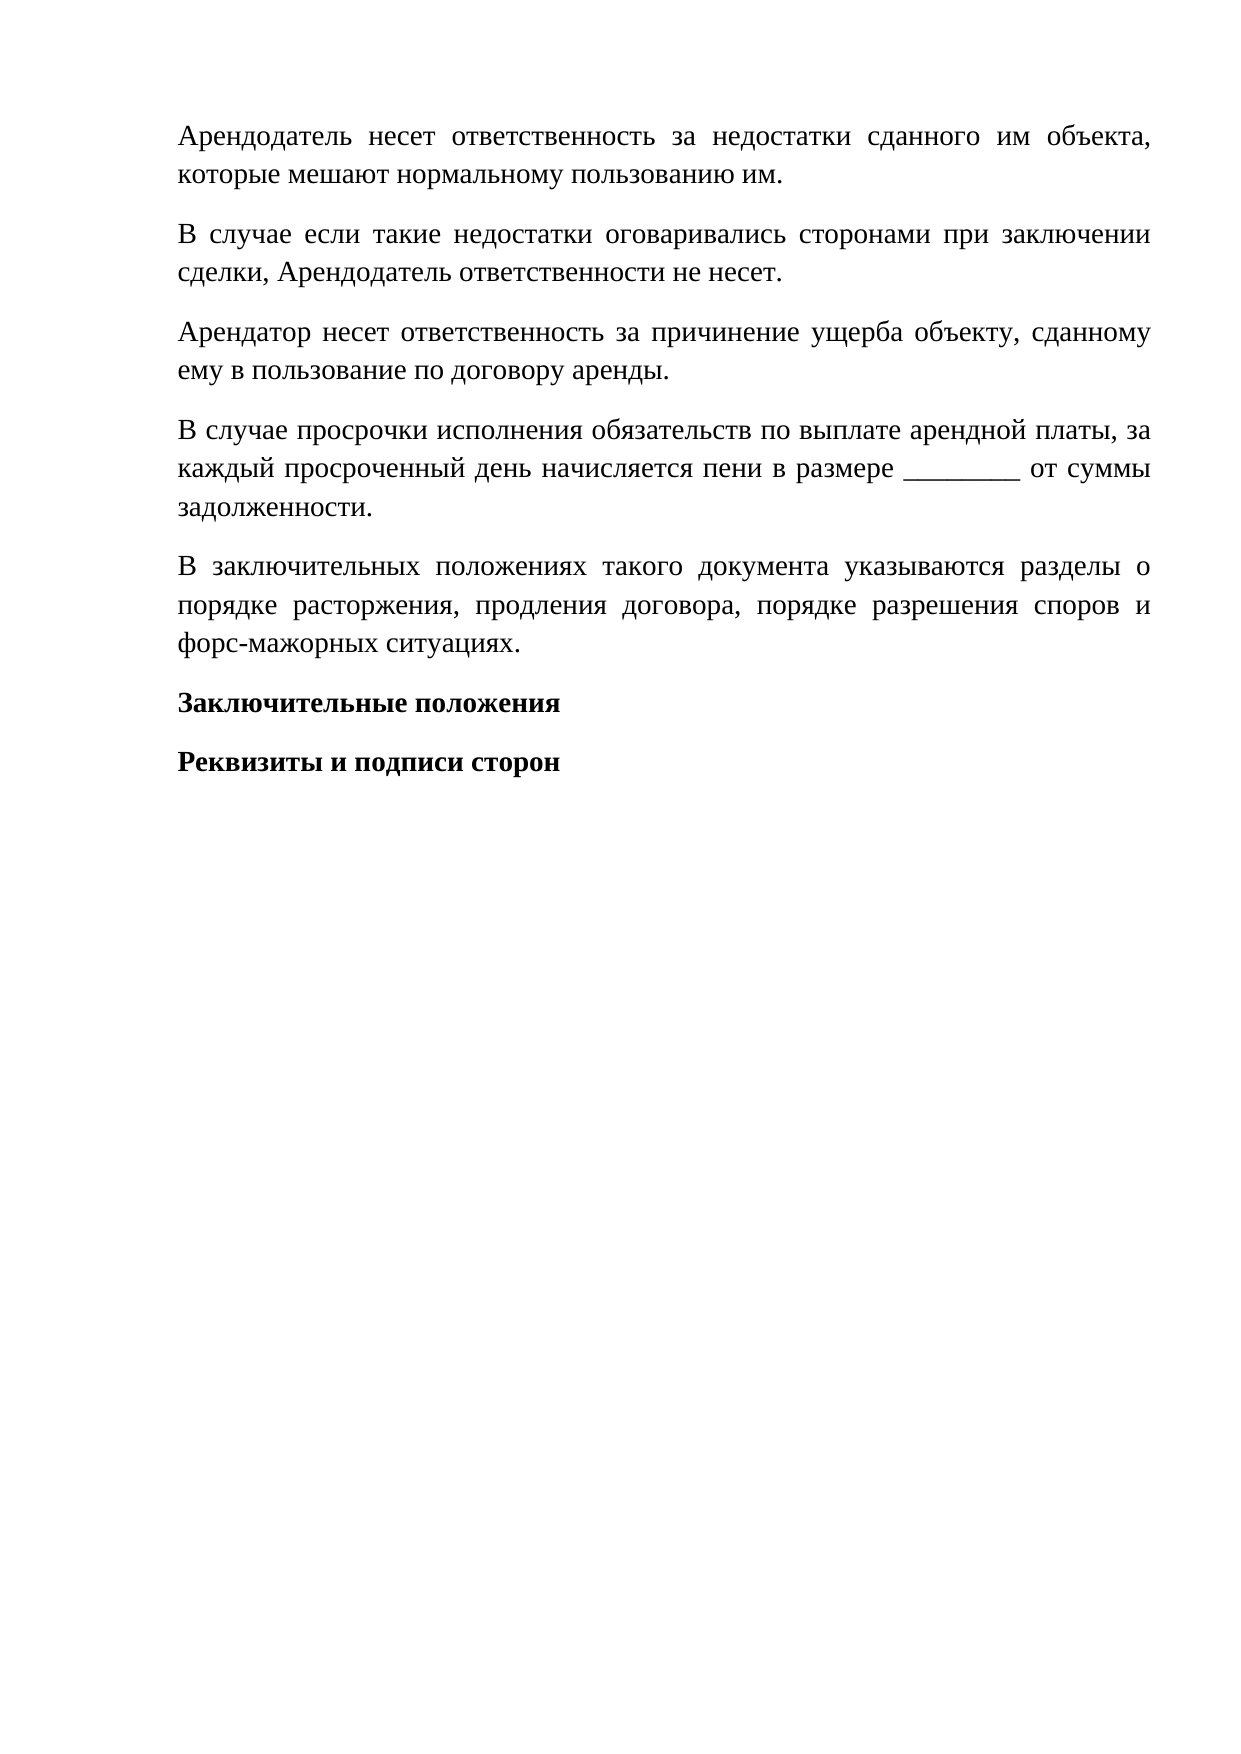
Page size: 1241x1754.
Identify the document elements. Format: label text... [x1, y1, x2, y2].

text В случае просрочки исполнения обязательств по выплате арендной платы, за каждый просроченный день начисляется пени в размере ________ от суммы задолженности. [177, 412, 1152, 522]
text В случае если такие недостатки оговаривались сторонами при заключении сделки, Арендодатель ответственности не несет. [177, 216, 1152, 288]
text Арендатор несет ответственность за причинение ущерба объекту, сданному ему в пользование по договору аренды. [177, 314, 1152, 386]
text Заключительные положения [177, 685, 1152, 718]
text Арендодатель несет ответственность за недостатки сданного им объекта, которые мешают нормальному пользованию им. [177, 118, 1152, 190]
text В заключительных положениях такого документа указываются разделы о порядке расторжения, продления договора, порядке разрешения споров и форс-мажорных ситуациях. [177, 548, 1152, 659]
text Реквизиты и подписи сторон [177, 744, 1152, 778]
